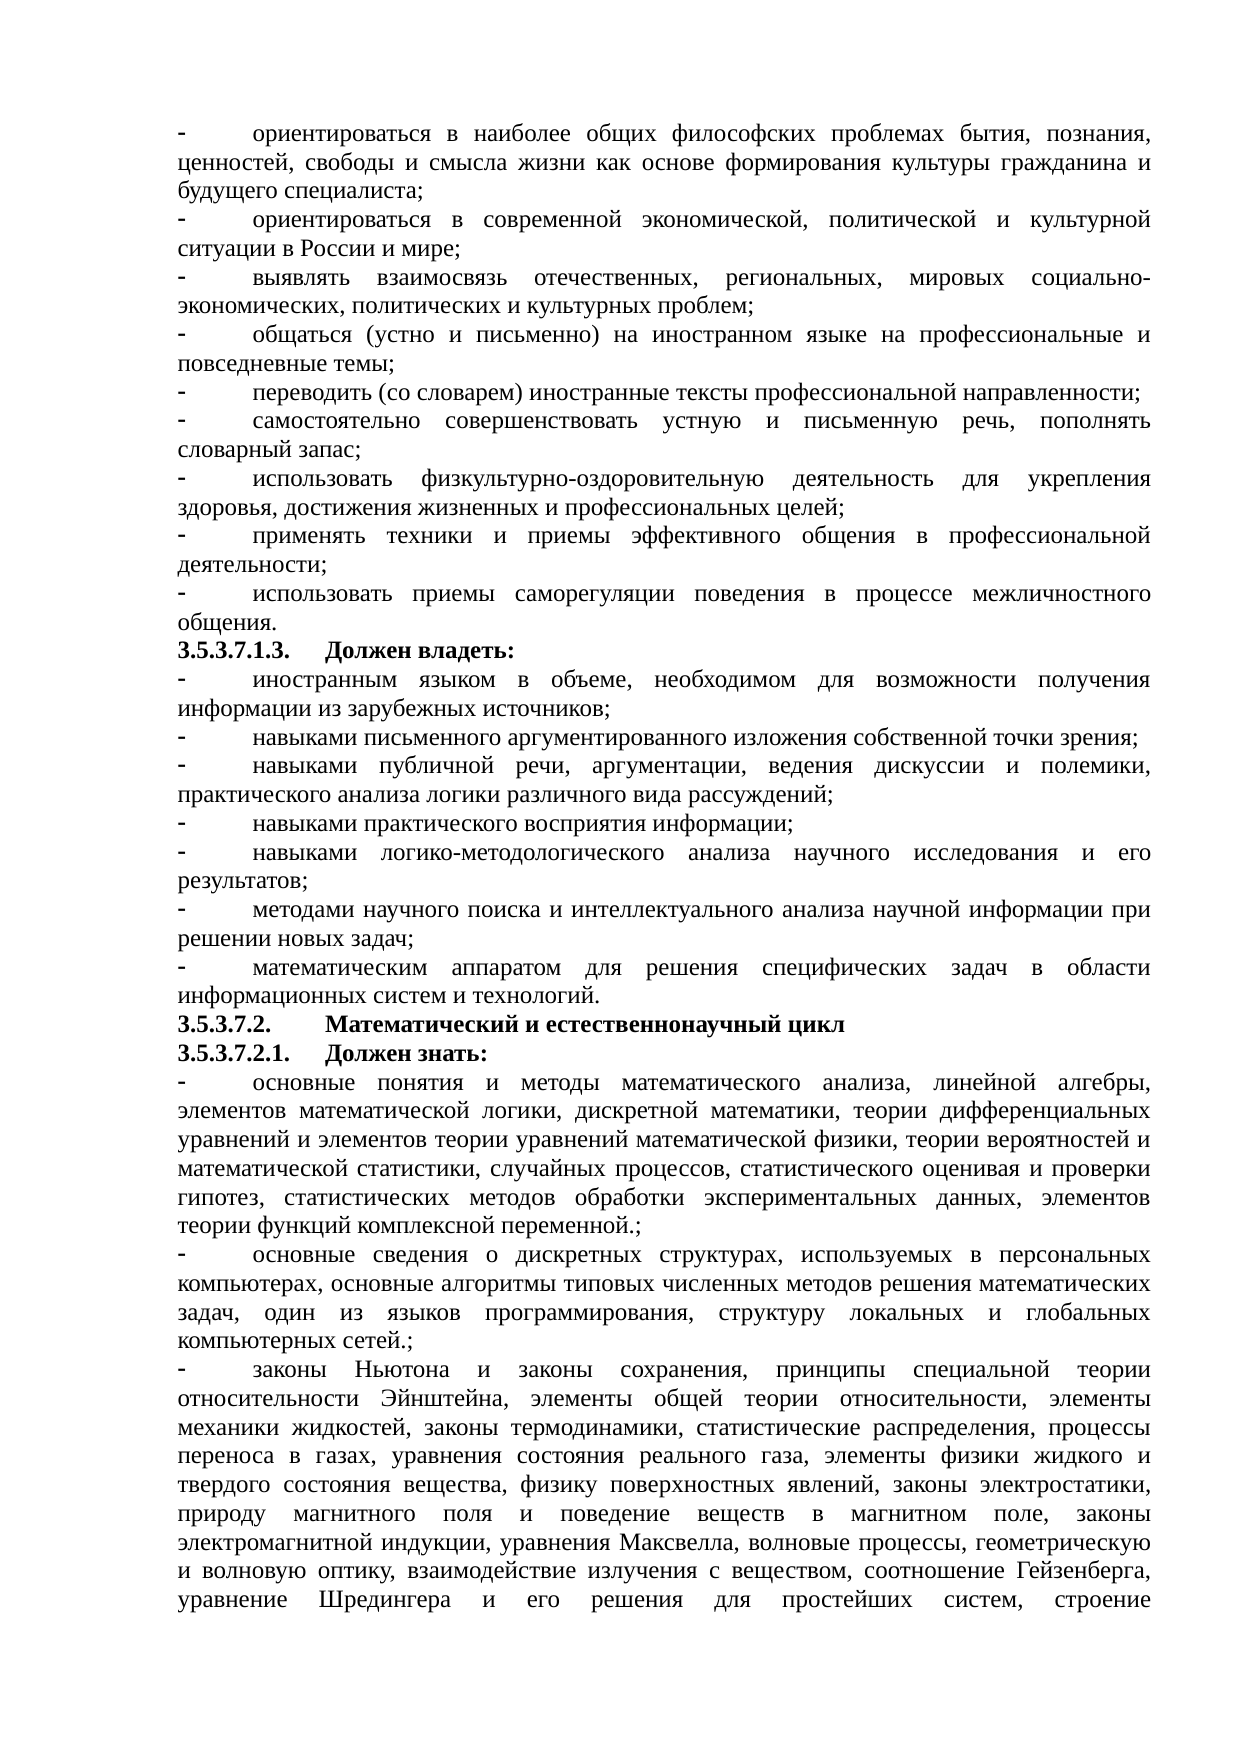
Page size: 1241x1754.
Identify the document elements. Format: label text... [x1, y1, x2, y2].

list навыками письменного аргументированного изложения собственной точки зрения; [177, 722, 1152, 751]
list иностранным языком в объеме, необходимом для возможности получения информации из зарубежных источников; [177, 664, 1152, 722]
list математическим аппаратом для решения специфических задач в области информационных систем и технологий. [177, 952, 1152, 1009]
list самостоятельно совершенствовать устную и письменную речь, пополнять словарный запас; [177, 406, 1152, 463]
list методами научного поиска и интеллектуального анализа научной информации при решении новых задач; [177, 894, 1152, 952]
list общаться (устно и письменно) на иностранном языке на профессиональные и повседневные темы; [177, 319, 1152, 377]
list основные понятия и методы математического анализа, линейной алгебры, элементов математической логики, дискретной математики, теории дифференциальных уравнений и элементов теории уравнений математической физики, теории вероятностей и математической статистики, случайных процессов, статистического оценивая и проверки гипотез, статистических методов обработки экспериментальных данных, элементов теории функций комплексной переменной.; [177, 1067, 1152, 1239]
list навыками практического восприятия информации; [177, 808, 1152, 837]
list ориентироваться в современной экономической, политической и культурной ситуации в России и мире; [177, 204, 1152, 262]
list Должен знать: [177, 1038, 1152, 1067]
list навыками логико-методологического анализа научного исследования и его результатов; [177, 837, 1152, 894]
list выявлять взаимосвязь отечественных, региональных, мировых социально-экономических, политических и культурных проблем; [177, 262, 1152, 319]
list использовать приемы саморегуляции поведения в процессе межличностного общения. [177, 578, 1152, 636]
list применять техники и приемы эффективного общения в профессиональной деятельности; [177, 521, 1152, 578]
list использовать физкультурно-оздоровительную деятельность для укрепления здоровья, достижения жизненных и профессиональных целей; [177, 463, 1152, 521]
list переводить (со словарем) иностранные тексты профессиональной направленности; [177, 377, 1152, 406]
list навыками публичной речи, аргументации, ведения дискуссии и полемики, практического анализа логики различного вида рассуждений; [177, 751, 1152, 808]
list Должен владеть: [177, 636, 1152, 664]
list ориентироваться в наиболее общих философских проблемах бытия, познания, ценностей, свободы и смысла жизни как основе формирования культуры гражданина и будущего специалиста; [177, 118, 1152, 204]
list основные сведения о дискретных структурах, используемых в персональных компьютерах, основные алгоритмы типовых численных методов решения математических задач, один из языков программирования, структуру локальных и глобальных компьютерных сетей.; [177, 1239, 1152, 1354]
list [177, 1354, 1152, 1613]
list Математический и естественнонаучный цикл [177, 1009, 1152, 1038]
